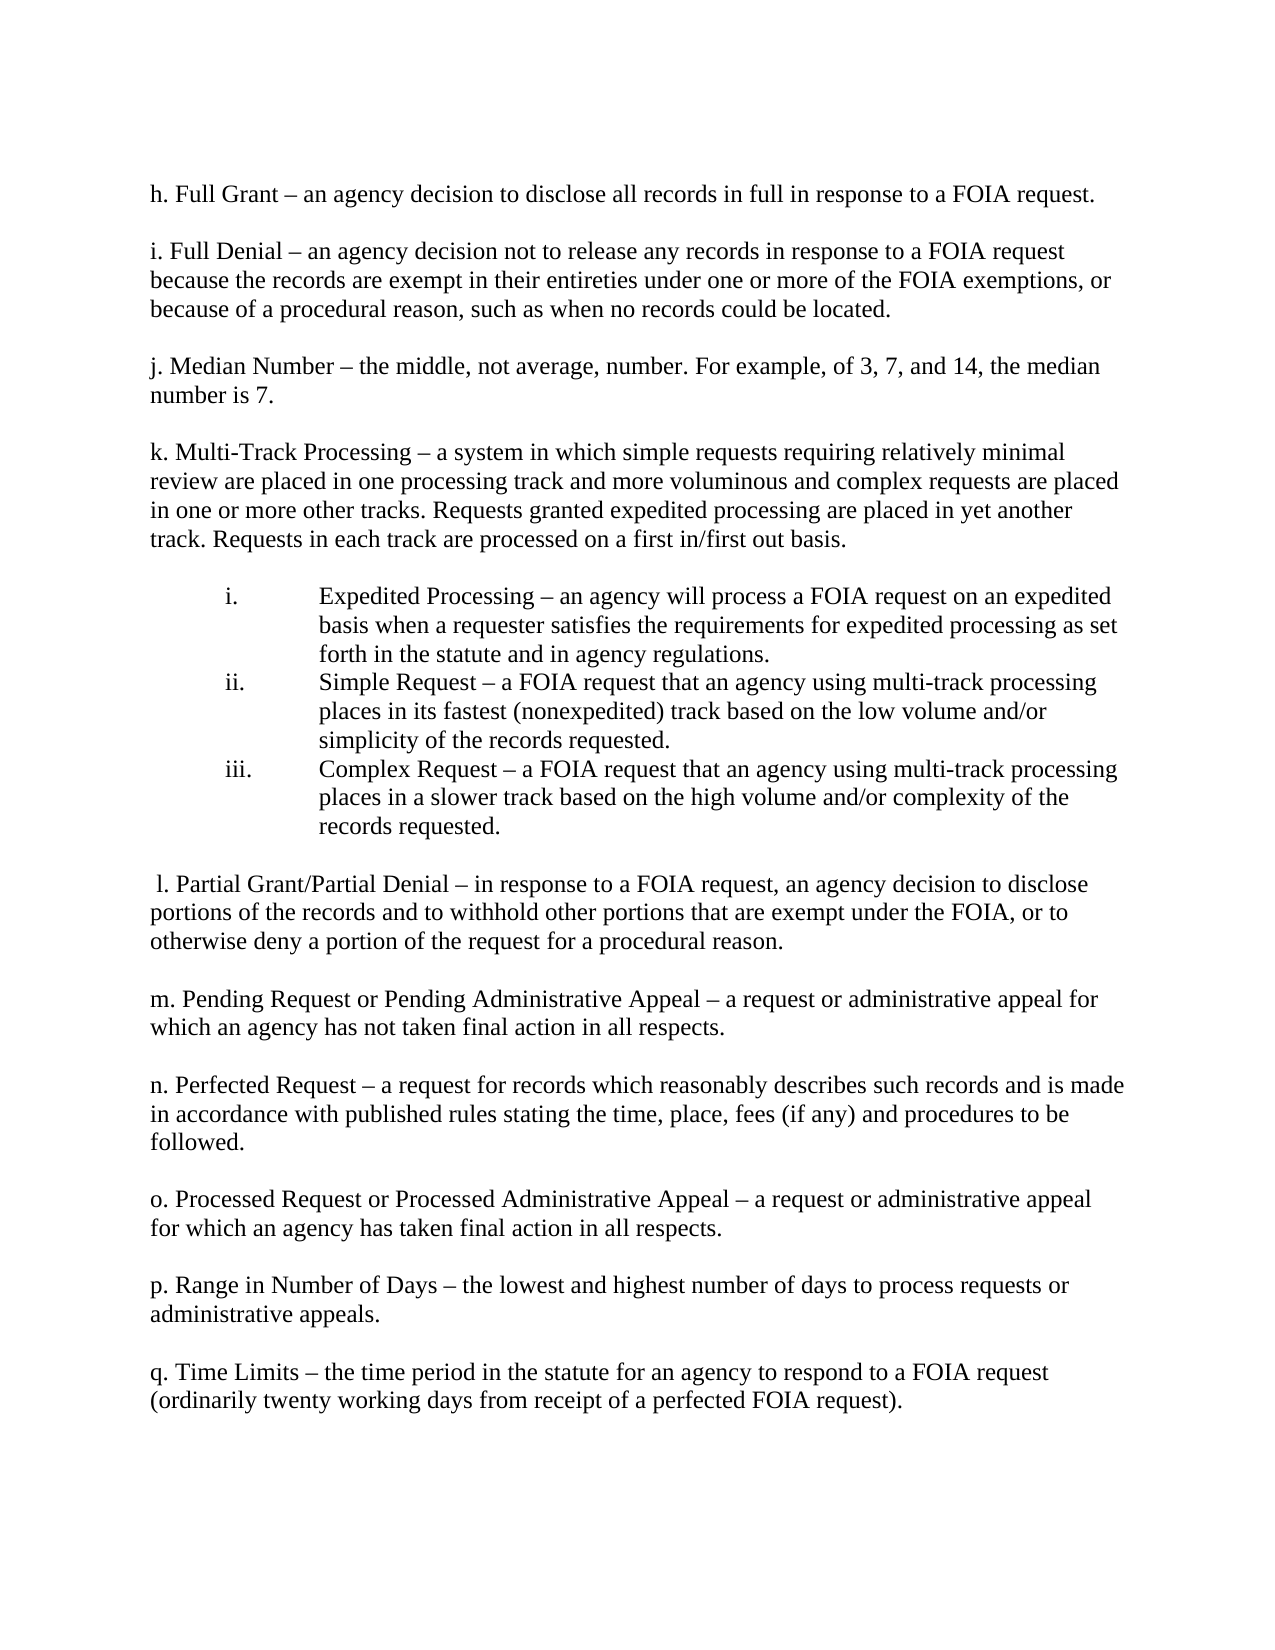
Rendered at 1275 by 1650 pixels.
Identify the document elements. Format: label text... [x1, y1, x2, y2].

list Complex Request – a FOIA request that an agency using multi-track processing places in a slower track based on the high volume and/or complexity of the records requested. [225, 754, 1125, 840]
list h. Full Grant – an agency decision to disclose all records in full in response to a FOIA request. [150, 179, 1125, 207]
list k. Multi-Track Processing – a system in which simple requests requiring relatively minimal review are placed in one processing track and more voluminous and complex requests are placed in one or more other tracks. Requests granted expedited processing are placed in yet another track. Requests in each track are processed on a first in/first out basis. [150, 437, 1125, 552]
list j. Median Number – the middle, not average, number. For example, of 3, 7, and 14, the median number is 7. [150, 351, 1125, 409]
list Expedited Processing – an agency will process a FOIA request on an expedited basis when a requester satisfies the requirements for expedited processing as set forth in the statute and in agency regulations. [225, 581, 1125, 667]
list i. Full Denial – an agency decision not to release any records in response to a FOIA request because the records are exempt in their entireties under one or more of the FOIA exemptions, or because of a procedural reason, such as when no records could be located. [150, 236, 1125, 322]
text p. Range in Number of Days – the lowest and highest number of days to process requests or administrative appeals. [150, 1271, 1125, 1328]
text l. Partial Grant/Partial Denial – in response to a FOIA request, an agency decision to disclose portions of the records and to withhold other portions that are exempt under the FOIA, or to otherwise deny a portion of the request for a procedural reason. [150, 869, 1125, 955]
list Simple Request – a FOIA request that an agency using multi-track processing places in its fastest (nonexpedited) track based on the low volume and/or simplicity of the records requested. [225, 667, 1125, 754]
text q. Time Limits – the time period in the statute for an agency to respond to a FOIA request (ordinarily twenty working days from receipt of a perfected FOIA request). [150, 1357, 1125, 1414]
text n. Perfected Request – a request for records which reasonably describes such records and is made in accordance with published rules stating the time, place, fees (if any) and procedures to be followed. [150, 1070, 1125, 1184]
text o. Processed Request or Processed Administrative Appeal – a request or administrative appeal for which an agency has taken final action in all respects. [150, 1184, 1125, 1242]
text m. Pending Request or Pending Administrative Appeal – a request or administrative appeal for which an agency has not taken final action in all respects. [150, 984, 1125, 1041]
